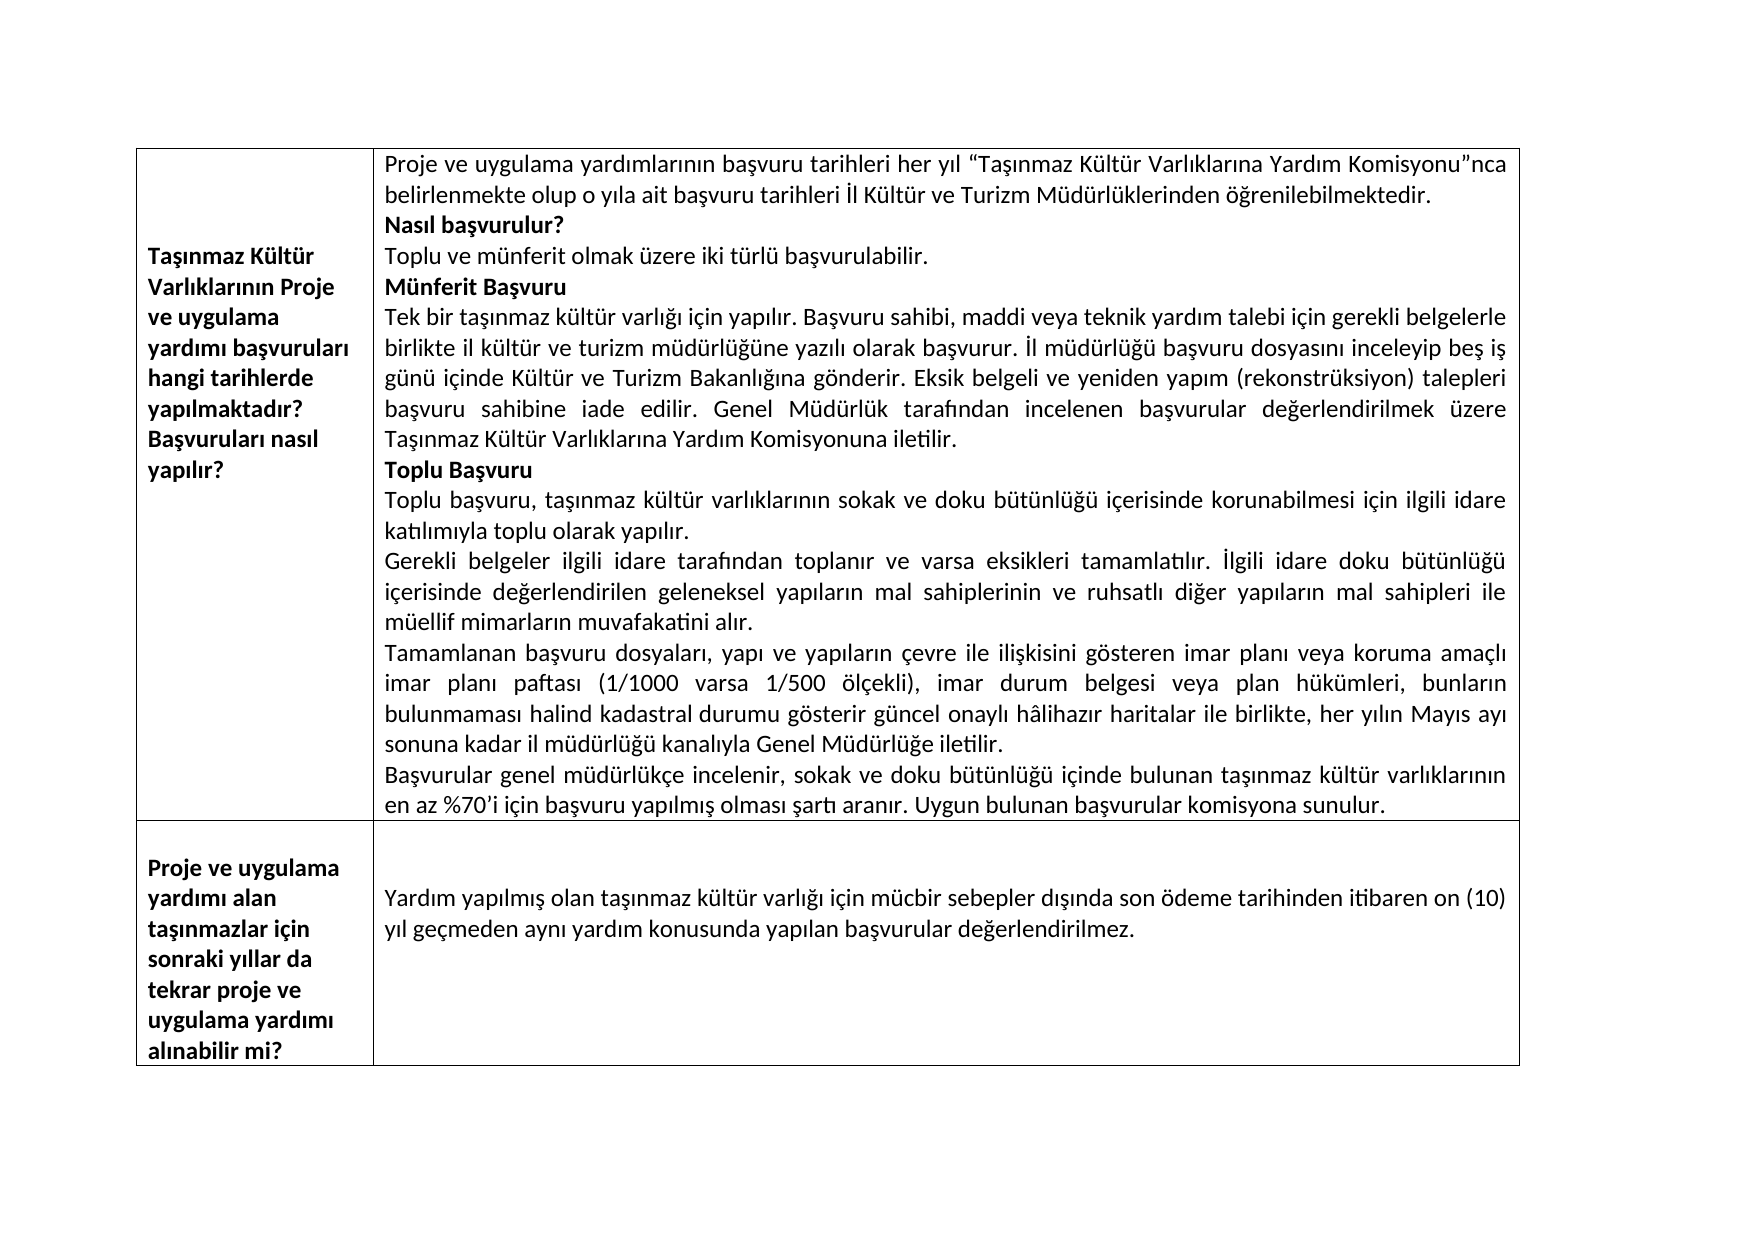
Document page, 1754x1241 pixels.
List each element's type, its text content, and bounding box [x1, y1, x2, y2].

table_cell Proje ve uygulama yardımı alan taşınmazlar için sonraki yıllar da tekrar proje ve uygulama yardımı alınabilir mi? [137, 821, 373, 1065]
table_cell Taşınmaz Kültür Varlıklarının Proje ve uygulama yardımı başvuruları hangi tarihlerde yapılmaktadır? Başvuruları nasıl yapılır? [137, 149, 373, 820]
table_cell Proje ve uygulama yardımlarının başvuru tarihleri her yıl “Taşınmaz Kültür Varlıklarına Yardım Komisyonu”nca belirlenmekte olup o yıla ait başvuru tarihleri İl Kültür ve Turizm Müdürlüklerinden öğrenilebilmektedir. Nasıl başvurulur? Toplu ve münferit olmak üzere iki türlü başvurulabilir. Münferit Başvuru Tek bir taşınmaz kültür varlığı için yapılır. Başvuru sahibi, maddi veya teknik yardım talebi için gerekli belgelerle birlikte il kültür ve turizm müdürlüğüne yazılı olarak başvurur. İl müdürlüğü başvuru dosyasını inceleyip beş iş günü içinde Kültür ve Turizm Bakanlığına gönderir. Eksik belgeli ve yeniden yapım (rekonstrüksiyon) talepleri başvuru sahibine iade edilir. Genel Müdürlük tarafından incelenen başvurular değerlendirilmek üzere Taşınmaz Kültür Varlıklarına Yardım Komisyonuna iletilir. Toplu Başvuru Toplu başvuru, taşınmaz kültür varlıklarının sokak ve doku bütünlüğü içerisinde korunabilmesi için ilgili idare katılımıyla toplu olarak yapılır. Gerekli belgeler ilgili idare tarafından toplanır ve varsa eksikleri tamamlatılır. İlgili idare doku bütünlüğü içerisinde değerlendirilen geleneksel yapıların mal sahiplerinin ve ruhsatlı diğer yapıların mal sahipleri ile müellif mimarların muvafakatini alır. Tamamlanan başvuru dosyaları, yapı ve yapıların çevre ile ilişkisini gösteren imar planı veya koruma amaçlı imar planı paftası (1/1000 varsa 1/500 ölçekli), imar durum belgesi veya plan hükümleri, bunların bulunmaması halind kadastral durumu gösterir güncel onaylı hâlihazır haritalar ile birlikte, her yılın Mayıs ayı sonuna kadar il müdürlüğü kanalıyla Genel Müdürlüğe iletilir. Başvurular genel müdürlükçe incelenir, sokak ve doku bütünlüğü içinde bulunan taşınmaz kültür varlıklarının en az %70’i için başvuru yapılmış olması şartı aranır. Uygun bulunan başvurular komisyona sunulur. [374, 149, 1519, 820]
table_cell Yardım yapılmış olan taşınmaz kültür varlığı için mücbir sebepler dışında son ödeme tarihinden itibaren on (10) yıl geçmeden aynı yardım konusunda yapılan başvurular değerlendirilmez. [374, 821, 1519, 1065]
